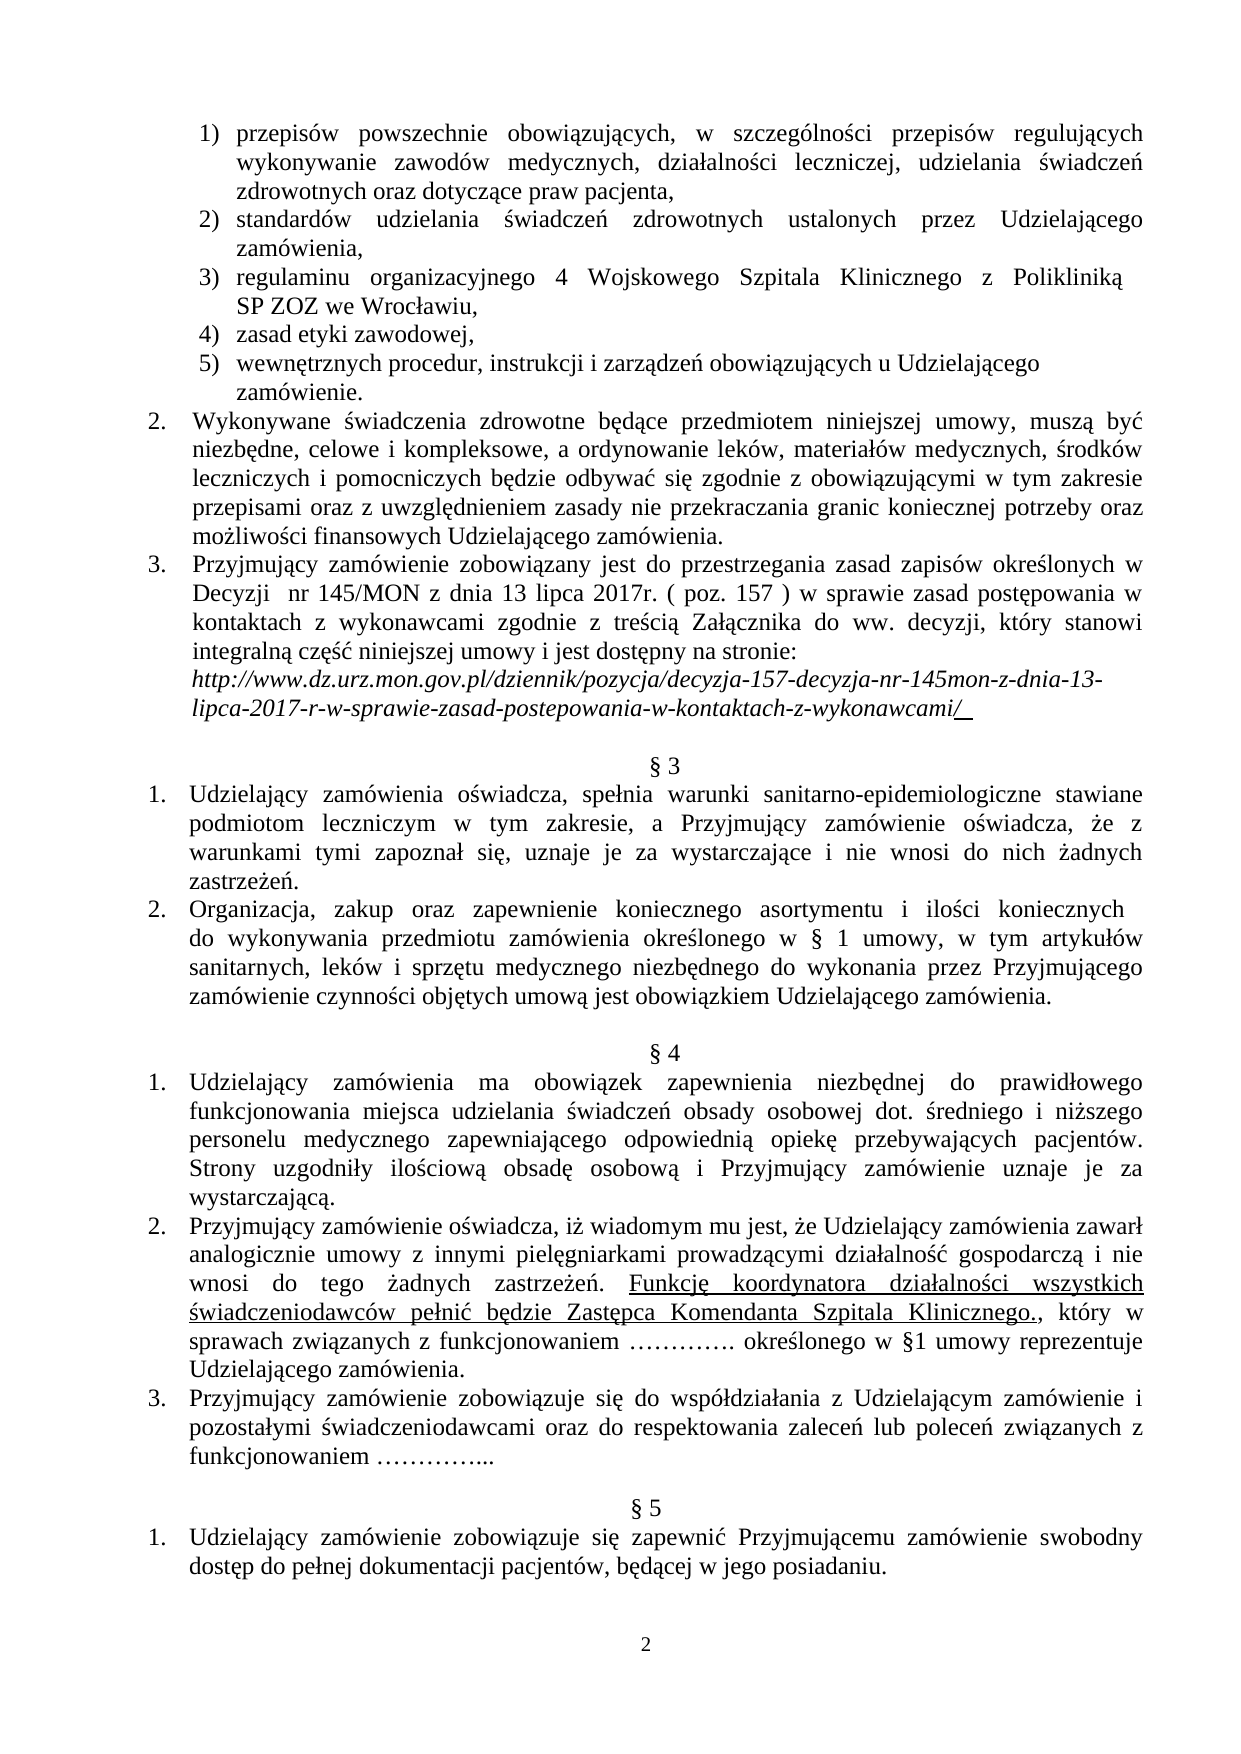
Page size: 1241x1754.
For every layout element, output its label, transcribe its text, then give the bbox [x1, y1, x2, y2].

text http://www.dz.urz.mon.gov.pl/dziennik/pozycja/decyzja-157-decyzja-nr-145mon-z-dnia-13- [148, 664, 1144, 693]
list przepisów powszechnie obowiązujących, w szczególności przepisów regulujących wykonywanie zawodów medycznych, działalności leczniczej, udzielania świadczeń zdrowotnych oraz dotyczące praw pacjenta, [199, 118, 1144, 204]
list Przyjmujący zamówienie zobowiązany jest do przestrzegania zasad zapisów określonych w Decyzji nr 145/MON z dnia 13 lipca 2017r. ( poz. 157 ) w sprawie zasad postępowania w kontaktach z wykonawcami zgodnie z treścią Załącznika do ww. decyzji, który stanowi integralną część niniejszej umowy i jest dostępny na stronie: [148, 549, 1144, 664]
list standardów udzielania świadczeń zdrowotnych ustalonych przez Udzielającego zamówienia, [199, 204, 1144, 262]
list Wykonywane świadczenia zdrowotne będące przedmiotem niniejszej umowy, muszą być niezbędne, celowe i kompleksowe, a ordynowanie leków, materiałów medycznych, środków leczniczych i pomocniczych będzie odbywać się zgodnie z obowiązującymi w tym zakresie przepisami oraz z uwzględnieniem zasady nie przekraczania granic koniecznej potrzeby oraz możliwości finansowych Udzielającego zamówienia. [148, 406, 1144, 549]
list regulaminu organizacyjnego 4 Wojskowego Szpitala Klinicznego z Polikliniką SP ZOZ we Wrocławiu, [199, 262, 1144, 319]
list Organizacja, zakup oraz zapewnienie koniecznego asortymentu i ilości koniecznych do wykonywania przedmiotu zamówienia określonego w § 1 umowy, w tym artykułów sanitarnych, leków i sprzętu medycznego niezbędnego do wykonania przez Przyjmującego zamówienie czynności objętych umową jest obowiązkiem Udzielającego zamówienia. [148, 894, 1144, 1009]
text § 5 [148, 1493, 1144, 1522]
text lipca-2017-r-w-sprawie-zasad-postepowania-w-kontaktach-z-wykonawcami/ [148, 693, 1144, 722]
list zasad etyki zawodowej, [199, 319, 1144, 348]
list Przyjmujący zamówienie oświadcza, iż wiadomym mu jest, że Udzielający zamówienia zawarł analogicznie umowy z innymi pielęgniarkami prowadzącymi działalność gospodarczą i nie wnosi do tego żadnych zastrzeżeń. Funkcję koordynatora działalności wszystkich świadczeniodawców pełnić będzie Zastępca Komendanta Szpitala Klinicznego., który w sprawach związanych z funkcjonowaniem …………. określonego w §1 umowy reprezentuje Udzielającego zamówienia. [148, 1211, 1144, 1383]
list Udzielający zamówienia oświadcza, spełnia warunki sanitarno-epidemiologiczne stawiane podmiotom leczniczym w tym zakresie, a Przyjmujący zamówienie oświadcza, że z warunkami tymi zapoznał się, uznaje je za wystarczające i nie wnosi do nich żadnych zastrzeżeń. [148, 779, 1144, 894]
text § 4 [185, 1038, 1144, 1067]
list wewnętrznych procedur, instrukcji i zarządzeń obowiązujących u Udzielającego zamówienie. [199, 348, 1144, 406]
list Udzielający zamówienia ma obowiązek zapewnienia niezbędnej do prawidłowego funkcjonowania miejsca udzielania świadczeń obsady osobowej dot. średniego i niższego personelu medycznego zapewniającego odpowiednią opiekę przebywających pacjentów. Strony uzgodniły ilościową obsadę osobową i Przyjmujący zamówienie uznaje je za wystarczającą. [148, 1067, 1144, 1211]
list Udzielający zamówienie zobowiązuje się zapewnić Przyjmującemu zamówienie swobodny dostęp do pełnej dokumentacji pacjentów, będącej w jego posiadaniu. [148, 1522, 1144, 1580]
list Przyjmujący zamówienie zobowiązuje się do współdziałania z Udzielającym zamówienie i pozostałymi świadczeniodawcami oraz do respektowania zaleceń lub poleceń związanych z funkcjonowaniem …………... [148, 1383, 1144, 1469]
text § 3 [185, 751, 1144, 779]
